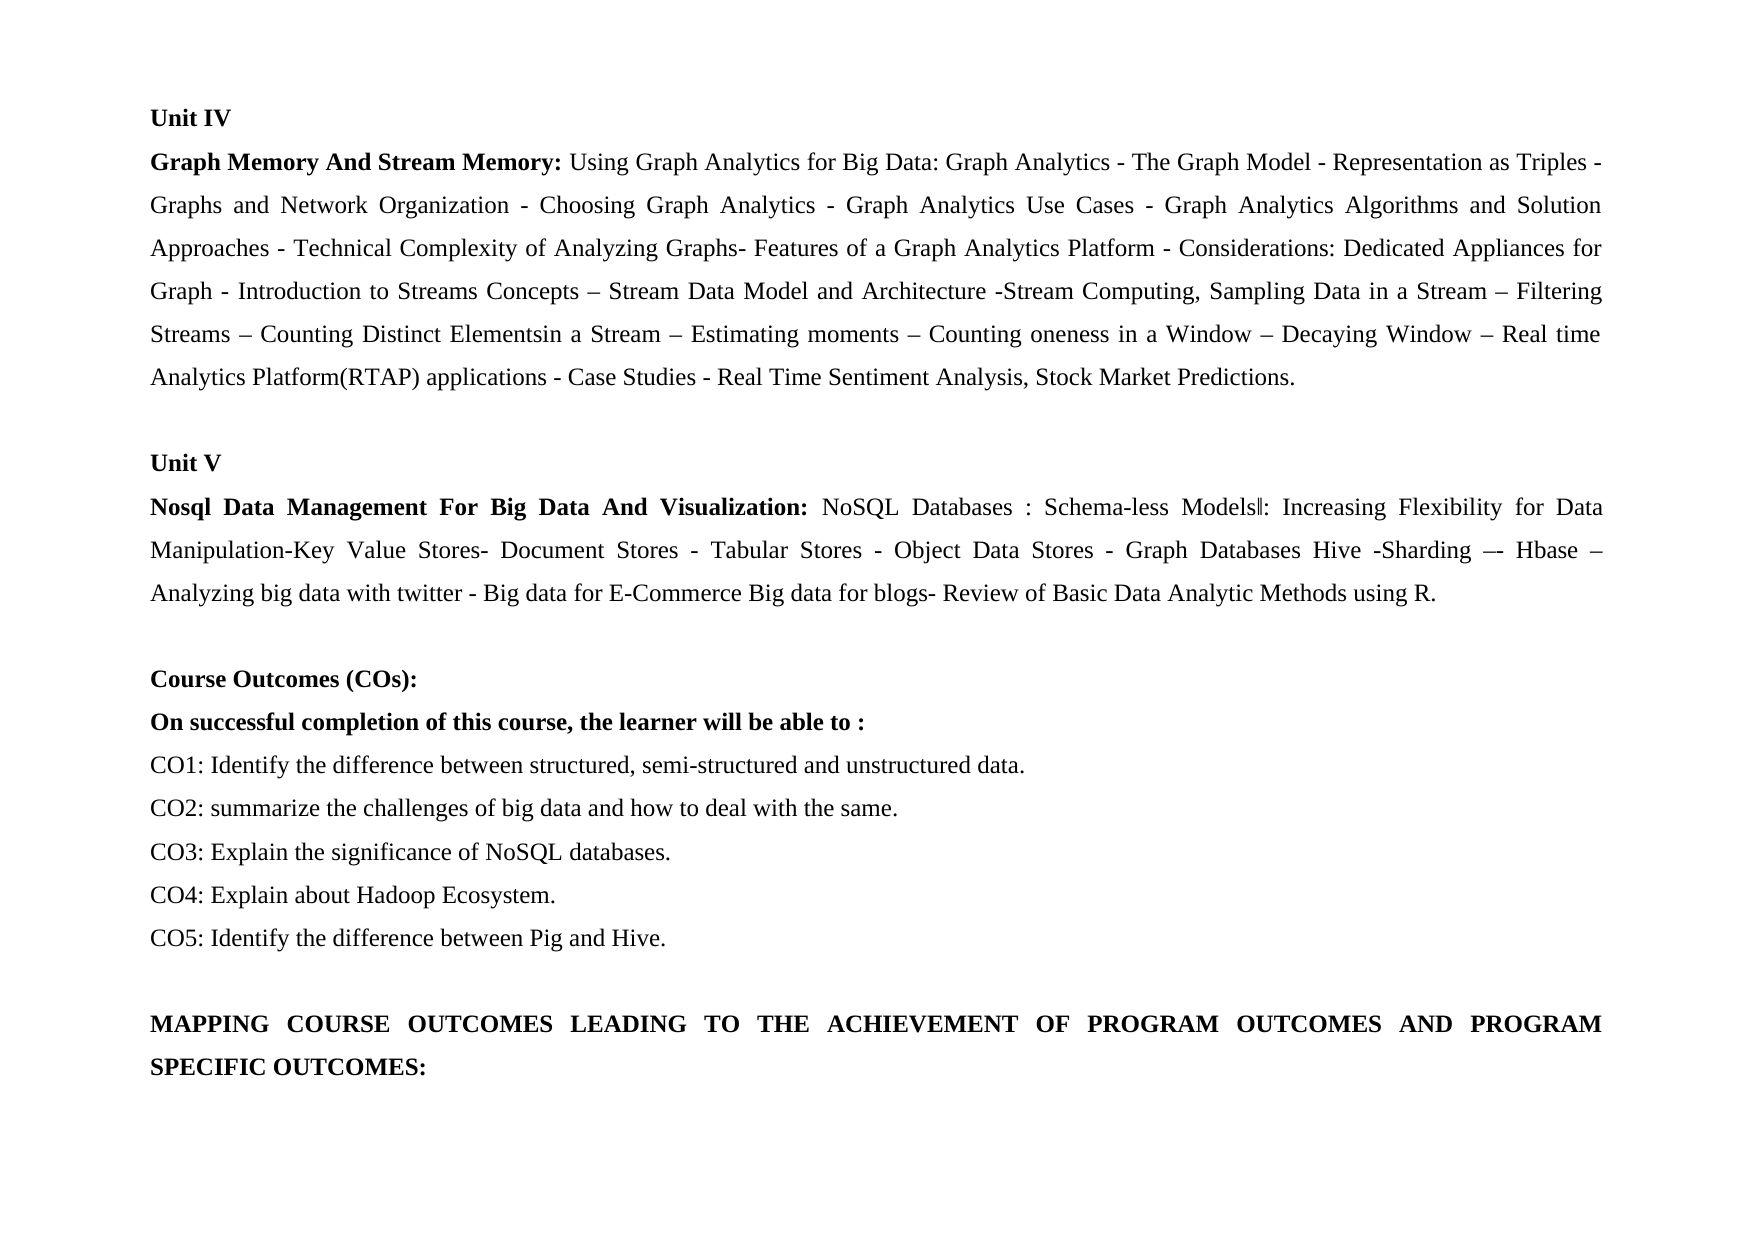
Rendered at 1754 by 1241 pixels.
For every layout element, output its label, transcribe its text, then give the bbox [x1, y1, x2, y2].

text Course Outcomes (COs): [150, 664, 1604, 693]
text CO1: Identify the difference between structured, semi-structured and unstructured data. [150, 750, 1604, 779]
text MAPPING COURSE OUTCOMES LEADING TO THE ACHIEVEMENT OF PROGRAM OUTCOMES AND PROGRAM SPECIFIC OUTCOMES: [150, 1009, 1604, 1081]
text Graph Memory And Stream Memory: Using Graph Analytics for Big Data: Graph Analytics - The Graph Model - Representation as Triples - Graphs and Network Organization - Choosing Graph Analytics - Graph Analytics Use Cases - Graph Analytics Algorithms and Solution Approaches - Technical Complexity of Analyzing Graphs- Features of a Graph Analytics Platform - Considerations: Dedicated Appliances for Graph - Introduction to Streams Concepts – Stream Data Model and Architecture -Stream Computing, Sampling Data in a Stream – Filtering Streams – Counting Distinct Elementsin a Stream – Estimating moments – Counting oneness in a Window – Decaying Window – Real time Analytics Platform(RTAP) applications - Case Studies - Real Time Sentiment Analysis, Stock Market Predictions. [150, 147, 1604, 391]
text CO3: Explain the significance of NoSQL databases. [150, 837, 1604, 865]
text CO5: Identify the difference between Pig and Hive. [150, 923, 1604, 952]
text CO4: Explain about Hadoop Ecosystem. [150, 880, 1604, 908]
text Nosql Data Management For Big Data And Visualization: NoSQL Databases : Schema-less Models‖: Increasing Flexibility for Data Manipulation-Key Value Stores- Document Stores - Tabular Stores - Object Data Stores - Graph Databases Hive -Sharding –- Hbase – Analyzing big data with twitter - Big data for E-Commerce Big data for blogs- Review of Basic Data Analytic Methods using R. [150, 492, 1604, 607]
text Unit IV [150, 103, 1604, 132]
text CO2: summarize the challenges of big data and how to deal with the same. [150, 793, 1604, 822]
text Unit V [150, 448, 1604, 477]
text On successful completion of this course, the learner will be able to : [150, 707, 1604, 736]
